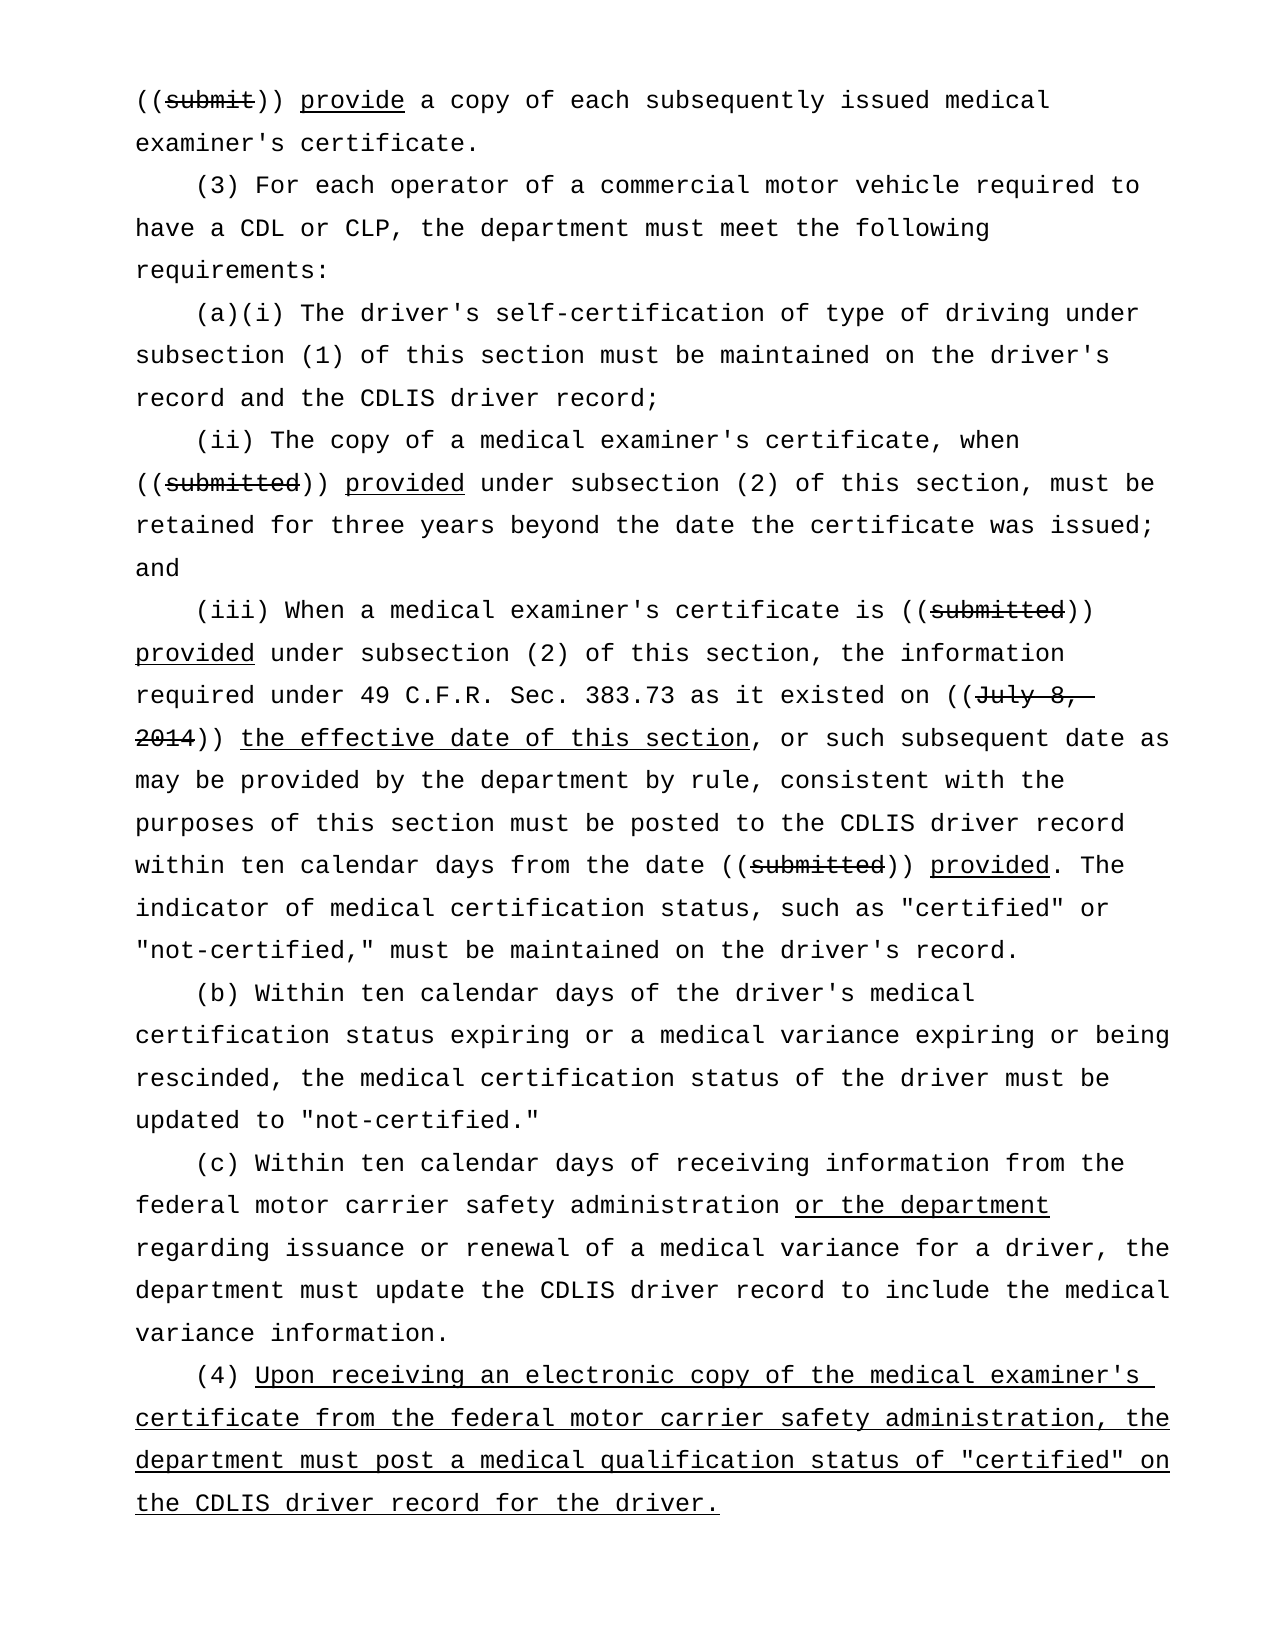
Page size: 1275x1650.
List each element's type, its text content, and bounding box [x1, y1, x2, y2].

text (4) Upon receiving an electronic copy of the medical examiner's certificate from the federal motor carrier safety administration, the department must post a medical qualification status of "certified" on the CDLIS driver record for the driver. [135, 1350, 1170, 1429]
text (b) Within ten calendar days of the driver's medical certification status expiring or a medical variance expiring or being rescinded, the medical certification status of the driver must be updated to "not-certified." [135, 967, 1170, 1137]
text (iii) When a medical examiner's certificate is ((submitted)) provided under subsection (2) of this section, the information required under 49 C.F.R. Sec. 383.73 as it existed on ((July 8, 2014)) the effective date of this section, or such subsequent date as may be provided by the department by rule, consistent with the purposes of this section must be posted to the CDLIS driver record within ten calendar days from the date ((submitted)) provided. The indicator of medical certification status, such as "certified" or "not-certified," must be maintained on the driver's record. [135, 585, 1170, 967]
text (a)(i) The driver's self-certification of type of driving under subsection (1) of this section must be maintained on the driver's record and the CDLIS driver record; [135, 287, 1170, 415]
text (ii) The copy of a medical examiner's certificate, when ((submitted)) provided under subsection (2) of this section, must be retained for three years beyond the date the certificate was issued; and [135, 415, 1170, 585]
text (c) Within ten calendar days of receiving information from the federal motor carrier safety administration or the department regarding issuance or renewal of a medical variance for a driver, the department must update the CDLIS driver record to include the medical variance information. [135, 1137, 1170, 1350]
text (4) Upon receiving an electronic copy of the medical examiner's certificate from the federal motor carrier safety administration, the department must post a medical qualification status of "certified" on the CDLIS driver record for the driver. [135, 1430, 1170, 1471]
text (4) Upon receiving an electronic copy of the medical examiner's certificate from the federal motor carrier safety administration, the department must post a medical qualification status of "certified" on the CDLIS driver record for the driver. [135, 1473, 1170, 1520]
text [135, 75, 1170, 160]
text (3) For each operator of a commercial motor vehicle required to have a CDL or CLP, the department must meet the following requirements: [135, 160, 1170, 287]
